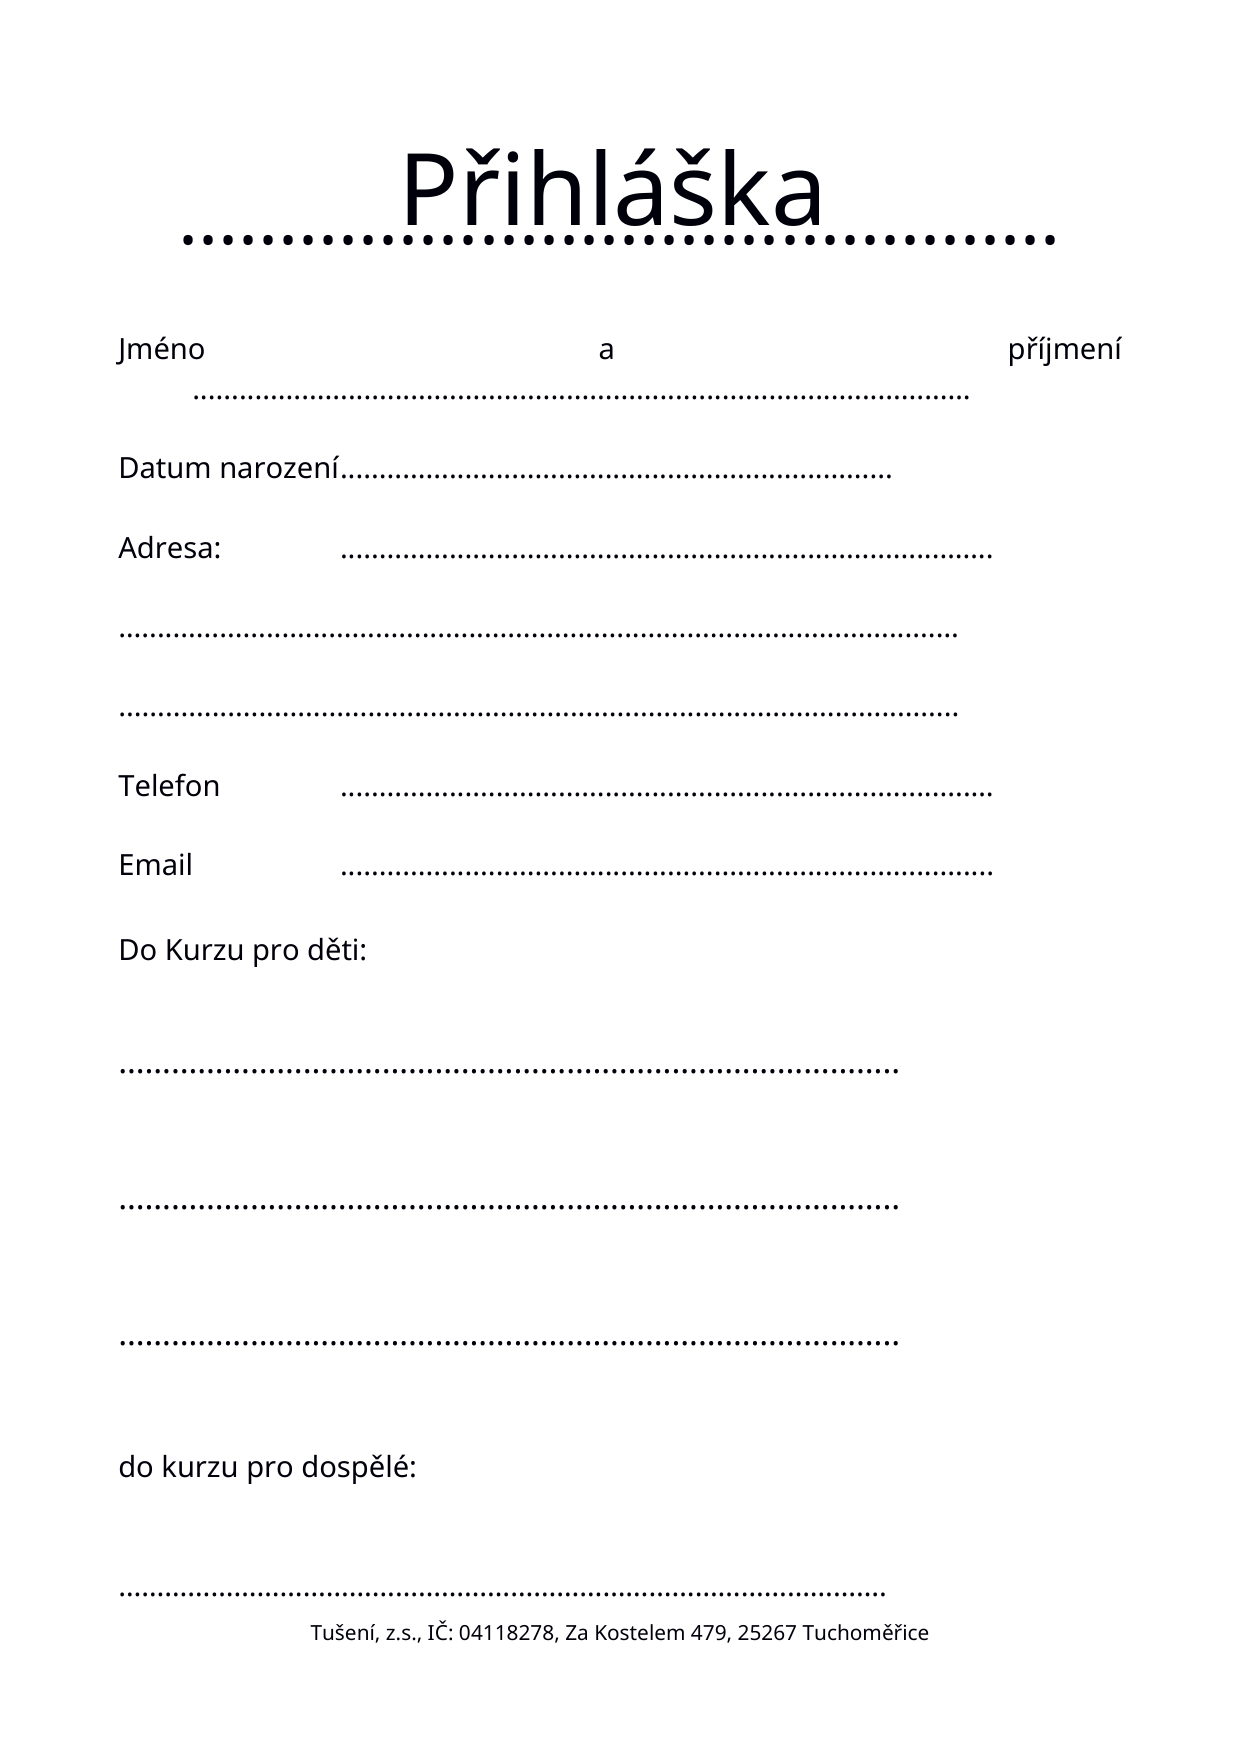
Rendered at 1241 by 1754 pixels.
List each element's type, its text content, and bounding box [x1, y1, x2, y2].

text Jméno a příjmení .................................................................................................… [118, 328, 1122, 408]
text Do Kurzu pro děti: [118, 929, 1122, 969]
text …………………………………………………………………………….. [118, 1038, 1122, 1083]
text Telefon .................................................................................… [118, 765, 1122, 805]
text …......................................................................................................… [118, 606, 1122, 646]
text do kurzu pro dospělé: [118, 1446, 1122, 1486]
text ............................................................................................................ [118, 686, 1122, 725]
text Email .................................................................................... [118, 844, 1122, 884]
text ………………………………………………………………………………………. [118, 1566, 1122, 1605]
text Adresa: .............................................................................……. [118, 527, 1122, 567]
text Datum narození ....................................................................... [118, 448, 1122, 487]
text …………………………………………………………………………….. [118, 1310, 1122, 1356]
text Přihláška [118, 118, 1122, 254]
text …………………………………………………………………………….. [118, 1174, 1122, 1219]
